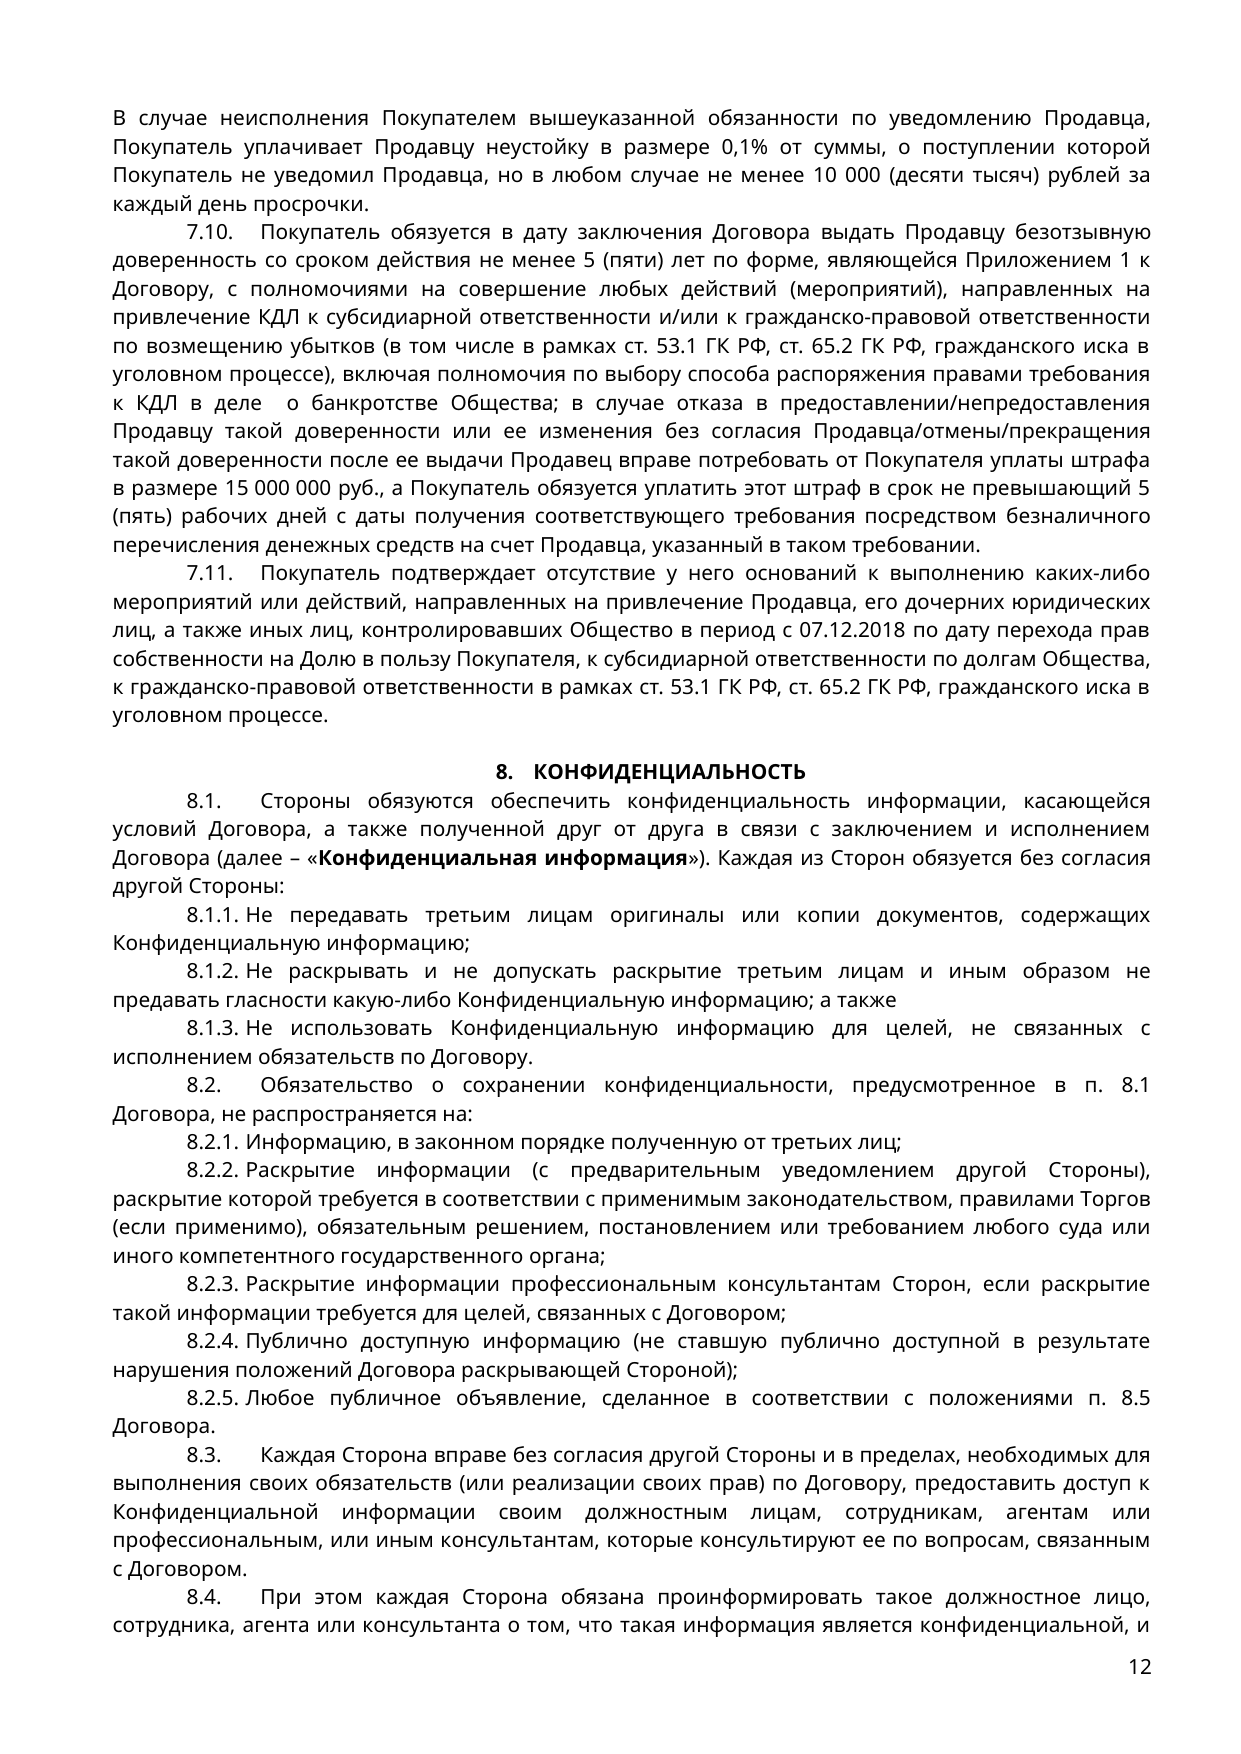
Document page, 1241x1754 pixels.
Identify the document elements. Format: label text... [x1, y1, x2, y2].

list Публично доступную информацию (не ставшую публично доступной в результате нарушения положений Договора раскрывающей Стороной); [112, 1326, 1152, 1383]
list Информацию, в законном порядке полученную от третьих лиц; [112, 1127, 1152, 1156]
list Не использовать Конфиденциальную информацию для целей, не связанных с исполнением обязательств по Договору. [112, 1013, 1152, 1070]
list Каждая Сторона вправе без согласия другой Стороны и в пределах, необходимых для выполнения своих обязательств (или реализации своих прав) по Договору, предоставить доступ к Конфиденциальной информации своим должностным лицам, сотрудникам, агентам или профессиональным, или иным консультантам, которые консультируют ее по вопросам, связанным с Договором. [112, 1440, 1152, 1582]
list Покупатель подтверждает отсутствие у него оснований к выполнению каких-либо мероприятий или действий, направленных на привлечение Продавца, его дочерних юридических лиц, а также иных лиц, контролировавших Общество в период с 07.12.2018 по дату перехода прав собственности на Долю в пользу Покупателя, к субсидиарной ответственности по долгам Общества, к гражданско-правовой ответственности в рамках ст. 53.1 ГК РФ, ст. 65.2 ГК РФ, гражданского иска в уголовном процессе. [112, 558, 1152, 729]
list Не передавать третьим лицам оригиналы или копии документов, содержащих Конфиденциальную информацию; [112, 900, 1152, 957]
list Стороны обязуются обеспечить конфиденциальность информации, касающейся условий Договора, а также полученной друг от друга в связи с заключением и исполнением Договора (далее – «Конфиденциальная информация»). Каждая из Сторон обязуется без согласия другой Стороны: [112, 786, 1152, 900]
list Раскрытие информации (с предварительным уведомлением другой Стороны), раскрытие которой требуется в соответствии с применимым законодательством, правилами Торгов (если применимо), обязательным решением, постановлением или требованием любого суда или иного компетентного государственного органа; [112, 1156, 1152, 1269]
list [112, 103, 1152, 217]
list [112, 1582, 1152, 1639]
list Не раскрывать и не допускать раскрытие третьим лицам и иным образом не предавать гласности какую-либо Конфиденциальную информацию; а также [112, 957, 1152, 1013]
list Любое публичное объявление, сделанное в соответствии с положениями п. 8.5 Договора. [112, 1383, 1152, 1440]
list Раскрытие информации профессиональным консультантам Сторон, если раскрытие такой информации требуется для целей, связанных с Договором; [112, 1269, 1152, 1326]
list Покупатель обязуется в дату заключения Договора выдать Продавцу безотзывную доверенность со сроком действия не менее 5 (пяти) лет по форме, являющейся Приложением 1 к Договору, с полномочиями на совершение любых действий (мероприятий), направленных на привлечение КДЛ к субсидиарной ответственности и/или к гражданско-правовой ответственности по возмещению убытков (в том числе в рамках ст. 53.1 ГК РФ, ст. 65.2 ГК РФ, гражданского иска в уголовном процессе), включая полномочия по выбору способа распоряжения правами требования к КДЛ в деле о банкротстве Общества; в случае отказа в предоставлении/непредоставления Продавцу такой доверенности или ее изменения без согласия Продавца/отмены/прекращения такой доверенности после ее выдачи Продавец вправе потребовать от Покупателя уплаты штрафа в размере 15 000 000 руб., а Покупатель обязуется уплатить этот штраф в срок не превышающий 5 (пять) рабочих дней с даты получения соответствующего требования посредством безналичного перечисления денежных средств на счет Продавца, указанный в таком требовании. [112, 217, 1152, 558]
list КОНФИДЕНЦИАЛЬНОСТЬ [150, 757, 1152, 786]
list Обязательство о сохранении конфиденциальности, предусмотренное в п. 8.1 Договора, не распространяется на: [112, 1070, 1152, 1127]
